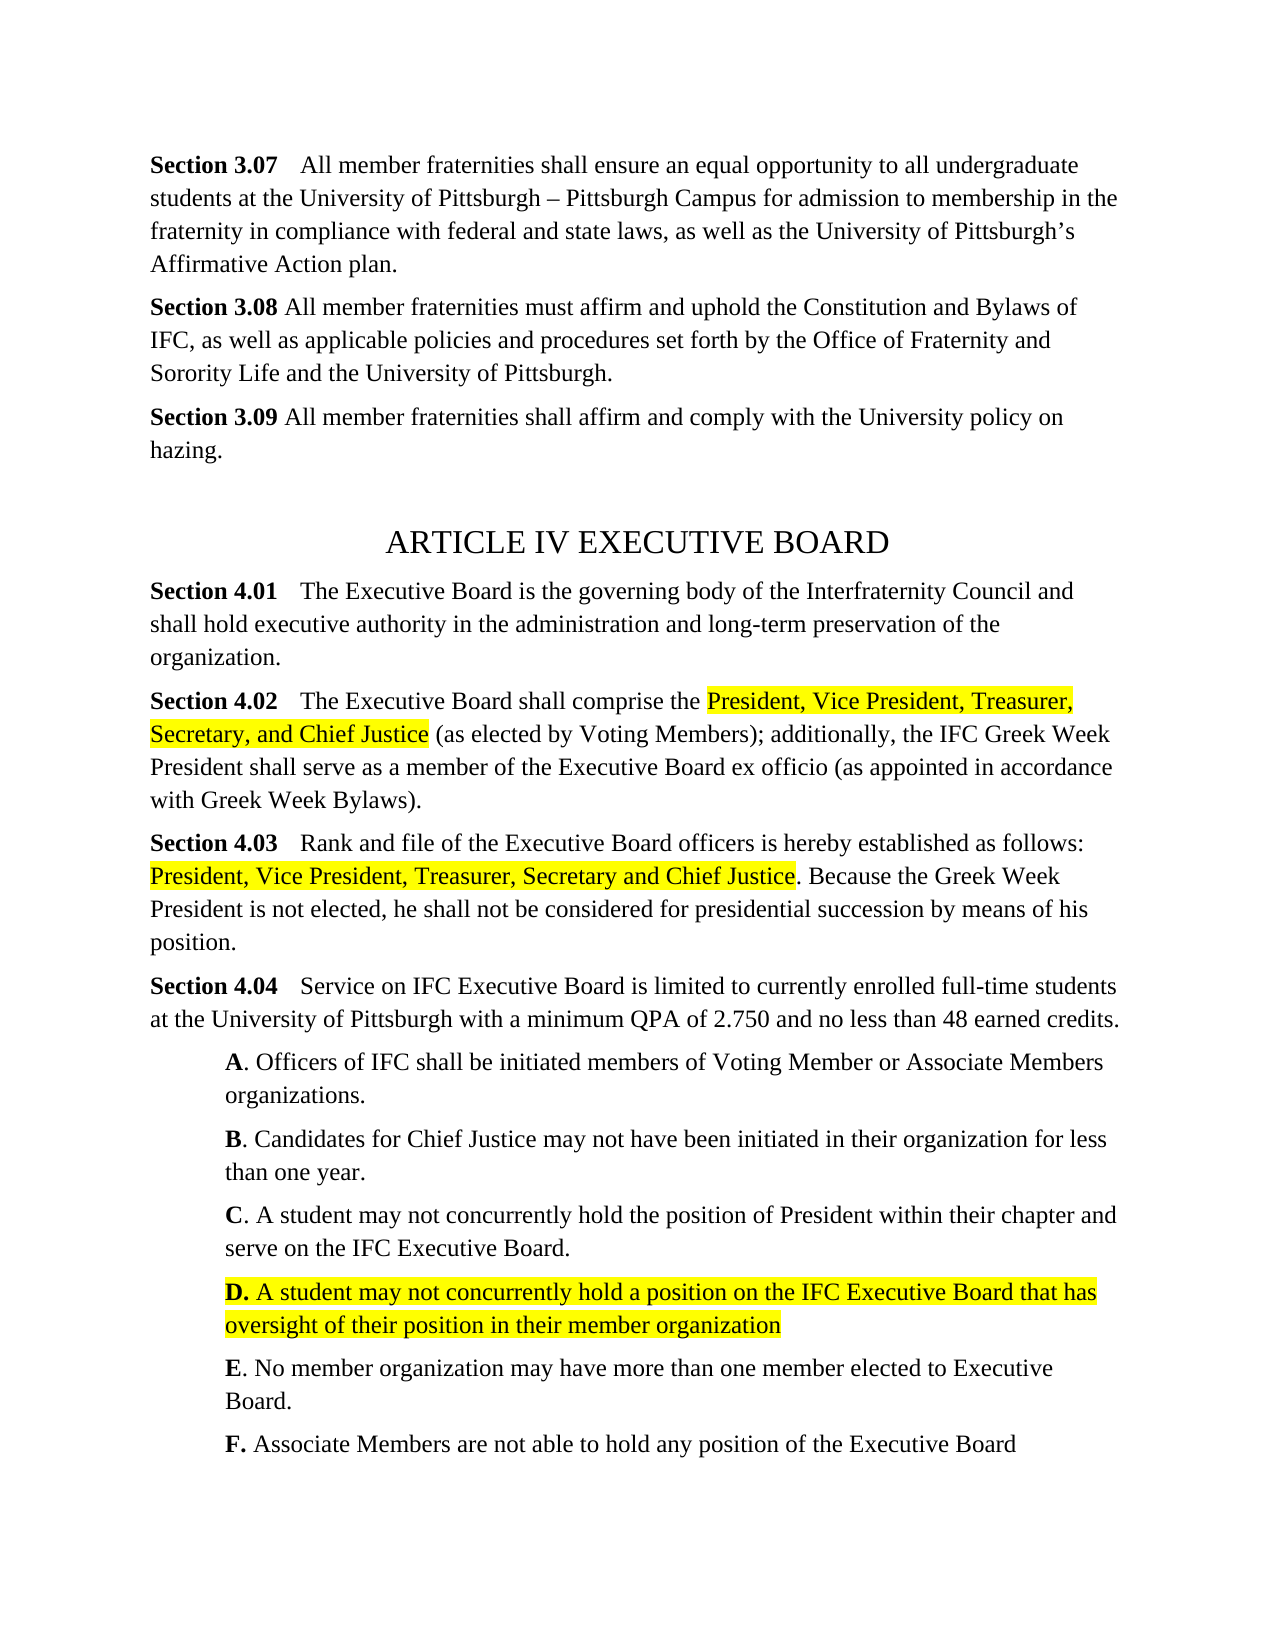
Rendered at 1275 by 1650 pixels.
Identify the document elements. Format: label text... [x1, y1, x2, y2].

subtitle D. A student may not concurrently hold a position on the IFC Executive Board that has oversight of their position in their member organization [225, 1277, 1125, 1338]
subtitle Section 3.09 All member fraternities shall affirm and comply with the University policy on hazing. [150, 402, 1125, 464]
subtitle ARTICLE IV EXECUTIVE BOARD [150, 522, 1125, 560]
subtitle F. Associate Members are not able to hold any position of the Executive Board [225, 1429, 1125, 1458]
subtitle Section 4.01 The Executive Board is the governing body of the Interfraternity Council and shall hold executive authority in the administration and long-term preservation of the organization. [150, 576, 1125, 671]
subtitle Section 3.08 All member fraternities must affirm and uphold the Constitution and Bylaws of IFC, as well as applicable policies and procedures set forth by the Office of Fraternity and Sorority Life and the University of Pittsburgh. [150, 292, 1125, 387]
subtitle E. No member organization may have more than one member elected to Executive Board. [225, 1353, 1125, 1415]
subtitle Section 4.03 Rank and file of the Executive Board officers is hereby established as follows: President, Vice President, Treasurer, Secretary and Chief Justice. Because the Greek Week President is not elected, he shall not be considered for presidential succession by means of his position. [150, 828, 1125, 956]
subtitle B. Candidates for Chief Justice may not have been initiated in their organization for less than one year. [225, 1124, 1125, 1186]
subtitle Section 4.02 The Executive Board shall comprise the President, Vice President, Treasurer, Secretary, and Chief Justice (as elected by Voting Members); additionally, the IFC Greek Week President shall serve as a member of the Executive Board ex officio (as appointed in accordance with Greek Week Bylaws). [150, 686, 1125, 814]
subtitle C. A student may not concurrently hold the position of President within their chapter and serve on the IFC Executive Board. [225, 1200, 1125, 1262]
subtitle Section 4.04 Service on IFC Executive Board is limited to currently enrolled full-time students at the University of Pittsburgh with a minimum QPA of 2.750 and no less than 48 earned credits. [150, 971, 1125, 1033]
subtitle Section 3.07 All member fraternities shall ensure an equal opportunity to all undergraduate students at the University of Pittsburgh – Pittsburgh Campus for admission to membership in the fraternity in compliance with federal and state laws, as well as the University of Pittsburgh’s Affirmative Action plan. [150, 150, 1125, 278]
subtitle A. Officers of IFC shall be initiated members of Voting Member or Associate Members organizations. [225, 1047, 1125, 1109]
